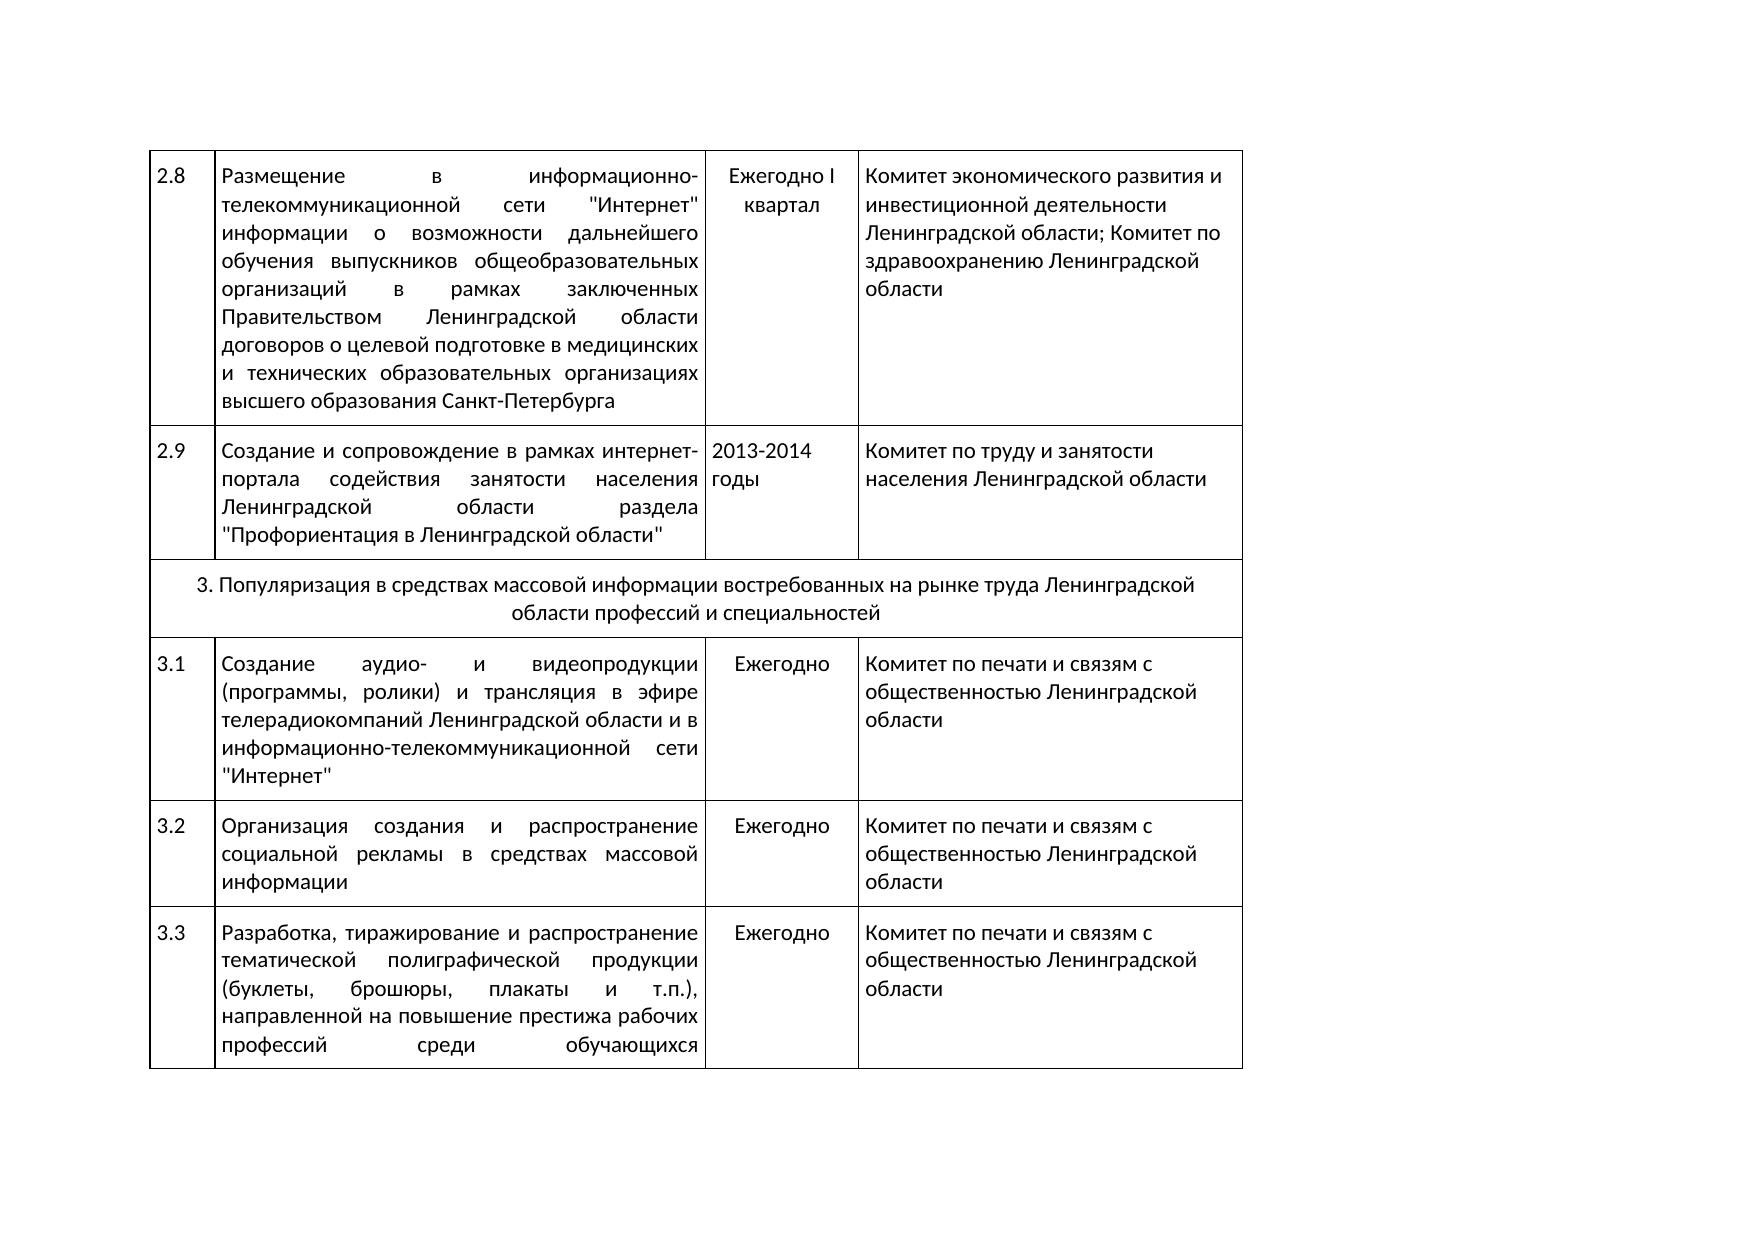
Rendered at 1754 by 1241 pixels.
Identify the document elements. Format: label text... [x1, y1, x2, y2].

table_cell 2013-2014 годы [706, 426, 858, 559]
table_cell Организация создания и распространение социальной рекламы в средствах массовой информации [216, 801, 705, 906]
table_cell Создание и сопровождение в рамках интернет-портала содействия занятости населения Ленинградской области раздела "Профориентация в Ленинградской области" [216, 426, 705, 559]
table_cell 3.3 [151, 907, 214, 1068]
table_cell 3.1 [151, 638, 214, 799]
table_cell 2.8 [151, 151, 214, 424]
table_cell 2.9 [151, 426, 214, 559]
table_cell 3.2 [151, 801, 214, 906]
table_cell 3. Популяризация в средствах массовой информации востребованных на рынке труда Ленинградской области профессий и специальностей [151, 560, 1242, 637]
table_cell Комитет по печати и связям с общественностью Ленинградской области [859, 801, 1242, 906]
table_cell Ежегодно [706, 907, 858, 1068]
table_cell Ежегодно [706, 638, 858, 799]
table_cell Размещение в информационно-телекоммуникационной сети "Интернет" информации о возможности дальнейшего обучения выпускников общеобразовательных организаций в рамках заключенных Правительством Ленинградской области договоров о целевой подготовке в медицинских и технических образовательных организациях высшего образования Санкт-Петербурга [216, 151, 705, 424]
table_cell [859, 907, 1242, 1068]
table_cell Ежегодно I квартал [706, 151, 858, 424]
table_cell Комитет по печати и связям с общественностью Ленинградской области [859, 638, 1242, 799]
table_cell Комитет по труду и занятости населения Ленинградской области [859, 426, 1242, 559]
table_cell Комитет экономического развития и инвестиционной деятельности Ленинградской области; Комитет по здравоохранению Ленинградской области [859, 151, 1242, 424]
table_cell Ежегодно [706, 801, 858, 906]
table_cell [216, 907, 705, 1068]
table_cell Создание аудио- и видеопродукции (программы, ролики) и трансляция в эфире телерадиокомпаний Ленинградской области и в информационно-телекоммуникационной сети "Интернет" [216, 638, 705, 799]
